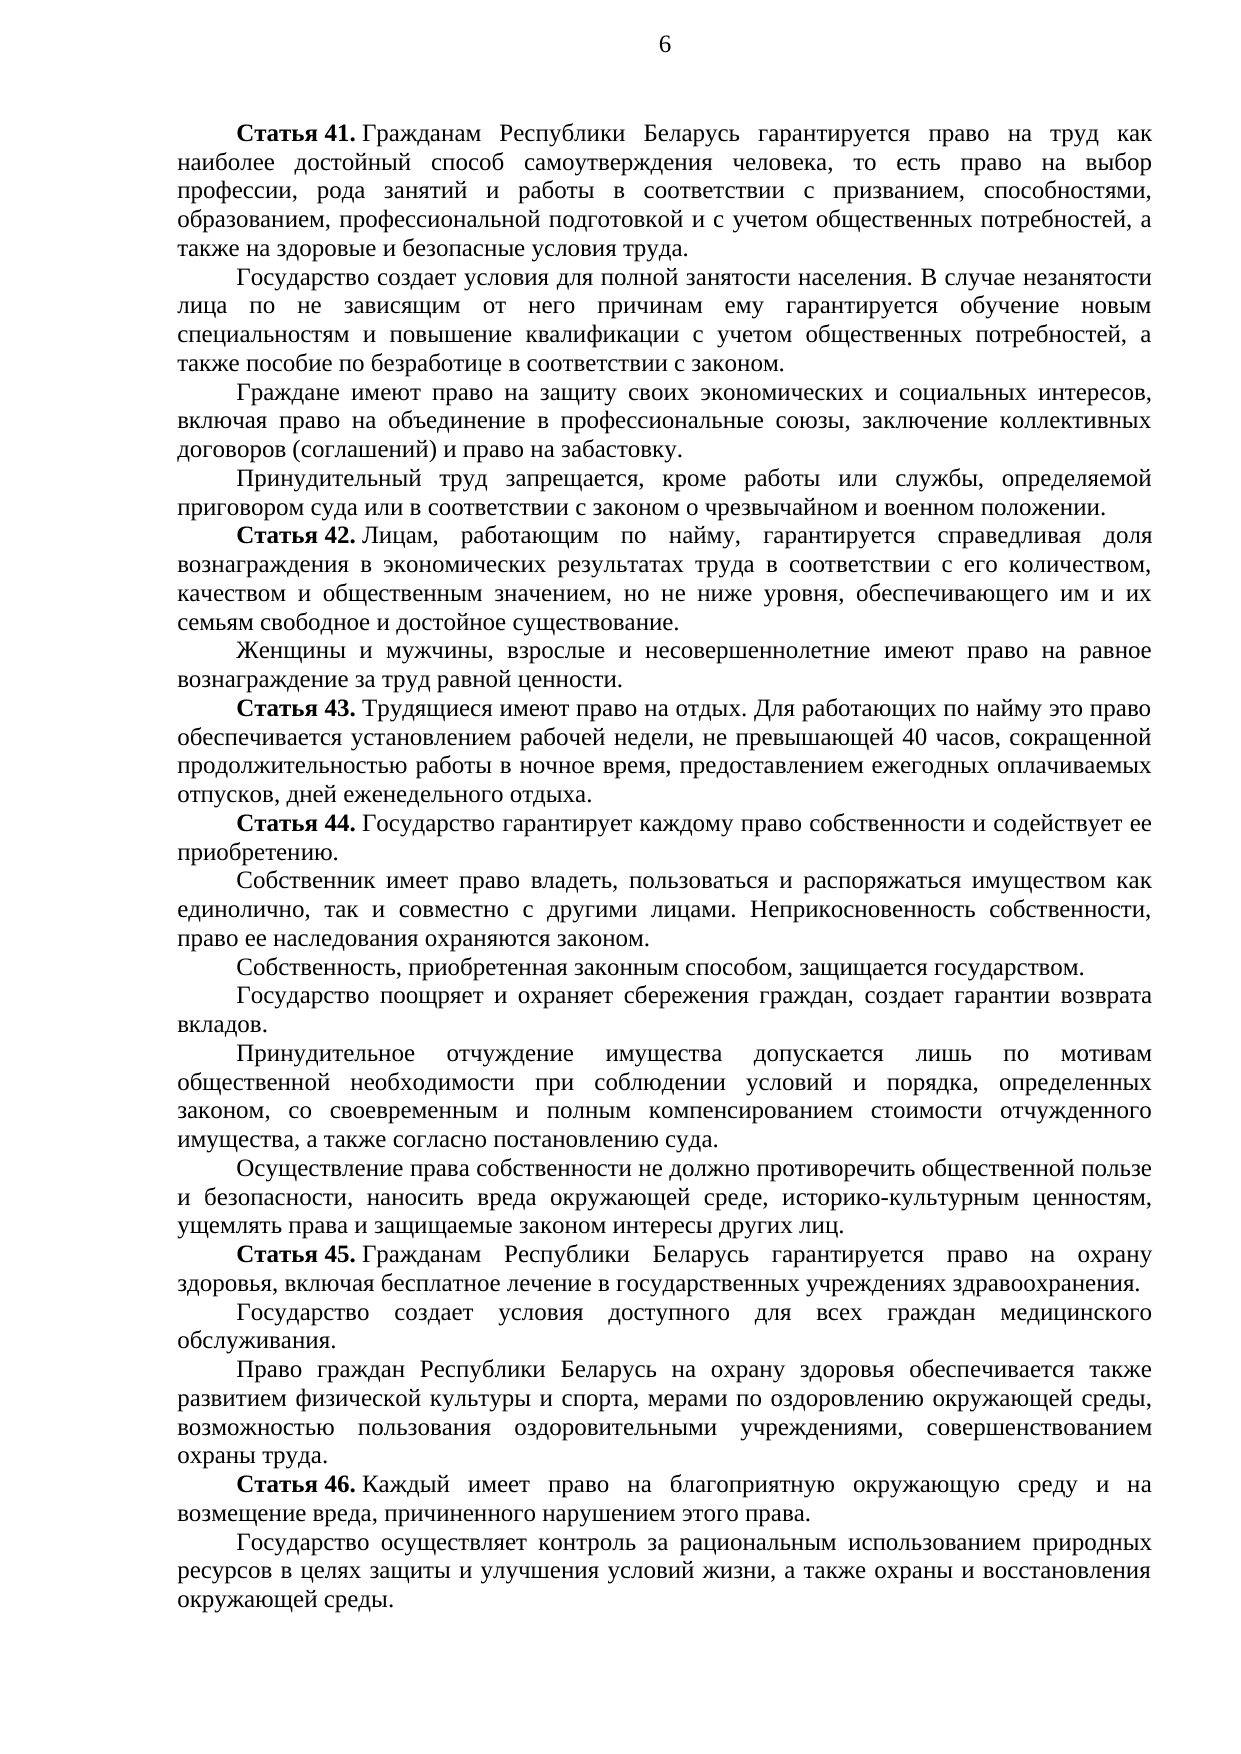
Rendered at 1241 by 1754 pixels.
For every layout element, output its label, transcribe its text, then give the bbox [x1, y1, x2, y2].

text Статья 43. Трудящиеся имеют право на отдых. Для работающих по найму это право обеспечивается установлением рабочей недели, не превышающей 40 часов, сокращенной продолжительностью работы в ночное время, предоставлением ежегодных оплачиваемых отпусков, дней еженедельного отдыха. [177, 693, 1153, 808]
text Статья 45. Гражданам Республики Беларусь гарантируется право на охрану здоровья, включая бесплатное лечение в государственных учреждениях здравоохранения. [177, 1239, 1153, 1297]
text Собственник имеет право владеть, пользоваться и распоряжаться имуществом как единолично, так и совместно с другими лицами. Неприкосновенность собственности, право ее наследования охраняются законом. [177, 866, 1153, 952]
text Статья 41. Гражданам Республики Беларусь гарантируется право на труд как наиболее достойный способ самоутверждения человека, то есть право на выбор профессии, рода занятий и работы в соответствии с призванием, способностями, образованием, профессиональной подготовкой и с учетом общественных потребностей, а также на здоровые и безопасные условия труда. [177, 118, 1153, 262]
text Осуществление права собственности не должно противоречить общественной пользе и безопасности, наносить вреда окружающей среде, историко-культурным ценностям, ущемлять права и защищаемые законом интересы других лиц. [177, 1153, 1153, 1239]
text Государство поощряет и охраняет сбережения граждан, создает гарантии возврата вкладов. [177, 981, 1153, 1038]
text Граждане имеют право на защиту своих экономических и социальных интересов, включая право на объединение в профессиональные союзы, заключение коллективных договоров (соглашений) и право на забастовку. [177, 377, 1153, 463]
text Право граждан Республики Беларусь на охрану здоровья обеспечивается также развитием физической культуры и спорта, мерами по оздоровлению окружающей среды, возможностью пользования оздоровительными учреждениями, совершенствованием охраны труда. [177, 1354, 1153, 1469]
text Статья 44. Государство гарантирует каждому право собственности и содействует ее приобретению. [177, 808, 1153, 866]
text Принудительный труд запрещается, кроме работы или службы, определяемой приговором суда или в соответствии с законом о чрезвычайном и военном положении. [177, 463, 1153, 521]
text Женщины и мужчины, взрослые и несовершеннолетние имеют право на равное вознаграждение за труд равной ценности. [177, 636, 1153, 693]
text Государство создает условия доступного для всех граждан медицинского обслуживания. [177, 1297, 1153, 1354]
text Государство осуществляет контроль за рациональным использованием природных ресурсов в целях защиты и улучшения условий жизни, а также охраны и восстановления окружающей среды. [177, 1527, 1153, 1613]
text Статья 42. Лицам, работающим по найму, гарантируется справедливая доля вознаграждения в экономических результатах труда в соответствии с его количеством, качеством и общественным значением, но не ниже уровня, обеспечивающего им и их семьям свободное и достойное существование. [177, 521, 1153, 636]
text Статья 46. Каждый имеет право на благоприятную окружающую среду и на возмещение вреда, причиненного нарушением этого права. [177, 1469, 1153, 1527]
text Собственность, приобретенная законным способом, защищается государством. [177, 952, 1153, 981]
text Государство создает условия для полной занятости населения. В случае незанятости лица по не зависящим от него причинам ему гарантируется обучение новым специальностям и повышение квалификации с учетом общественных потребностей, а также пособие по безработице в соответствии с законом. [177, 262, 1153, 377]
text Принудительное отчуждение имущества допускается лишь по мотивам общественной необходимости при соблюдении условий и порядка, определенных законом, со своевременным и полным компенсированием стоимости отчужденного имущества, а также согласно постановлению суда. [177, 1038, 1153, 1153]
